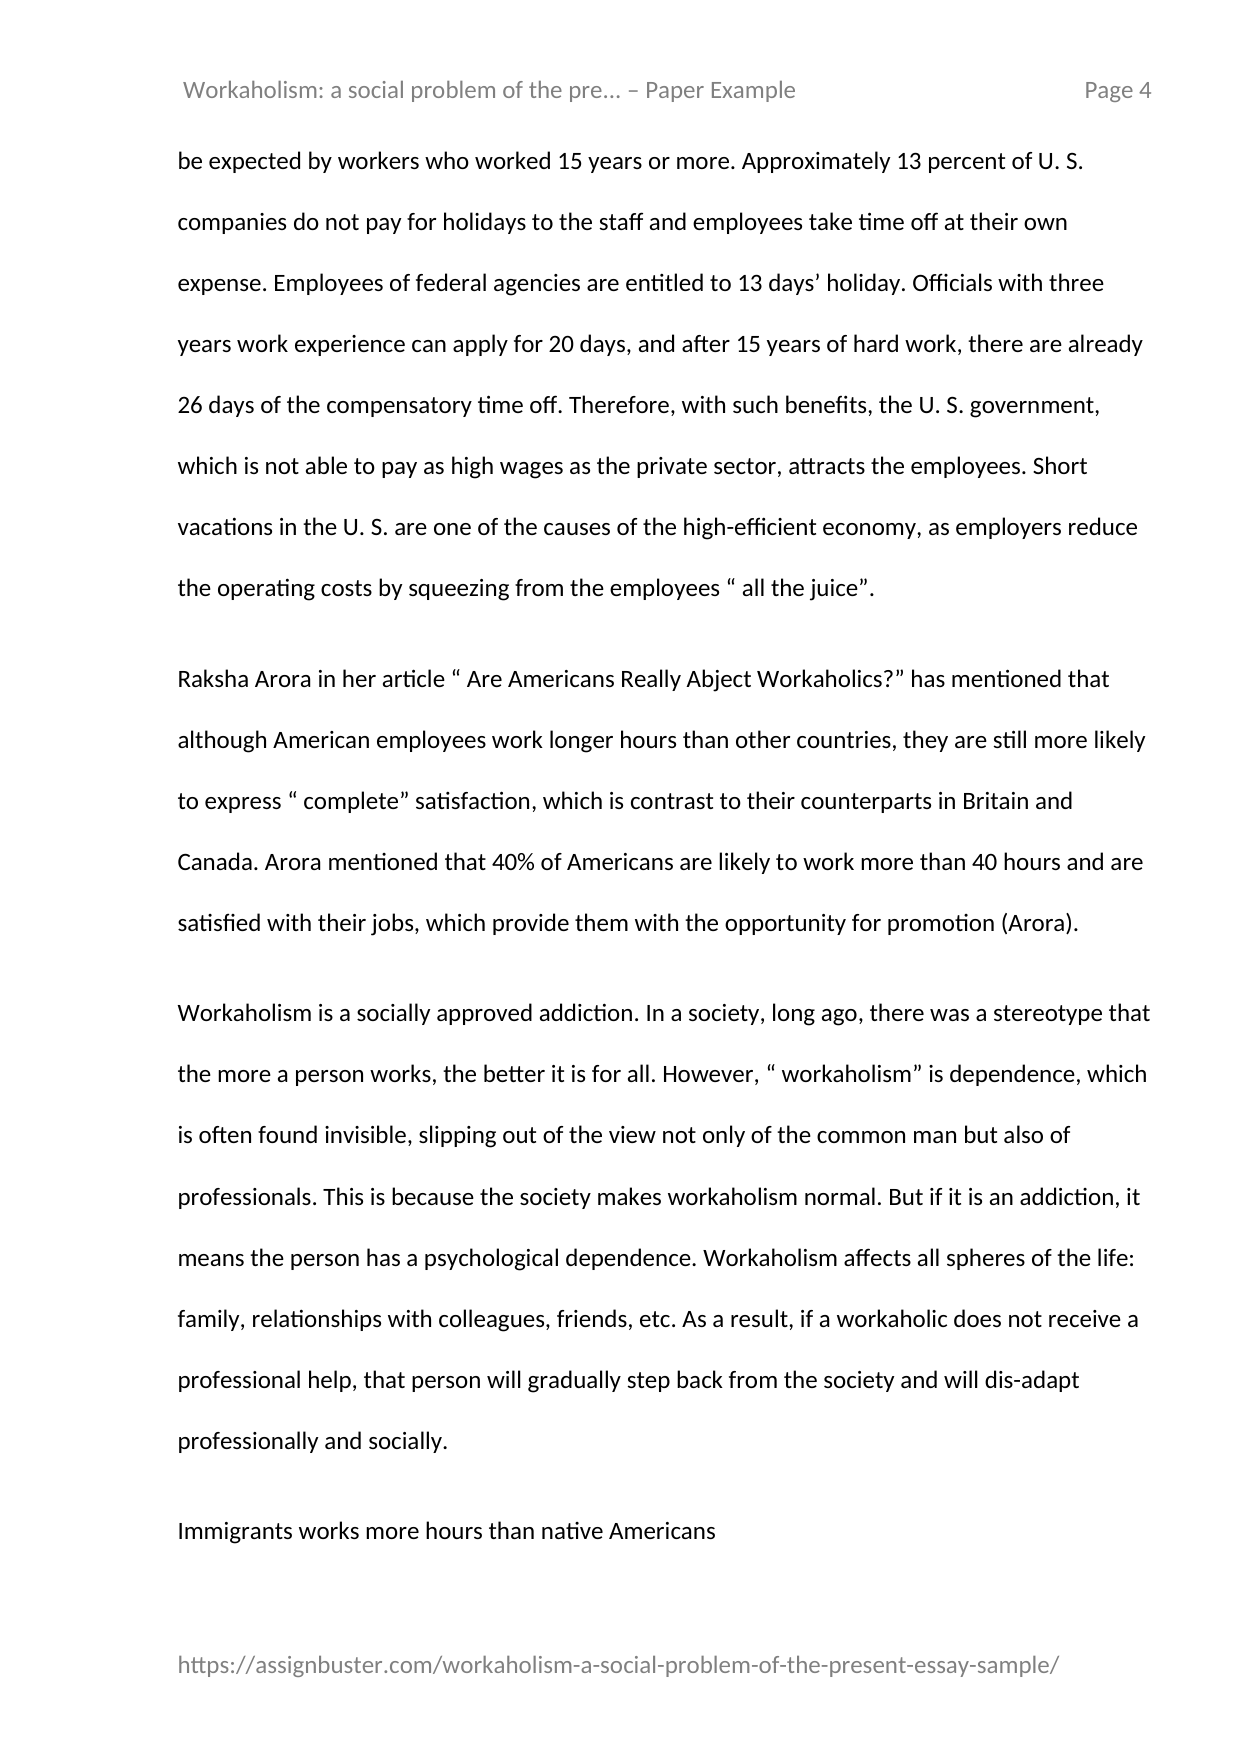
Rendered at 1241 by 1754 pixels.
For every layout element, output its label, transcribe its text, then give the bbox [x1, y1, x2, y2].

text Raksha Arora in her article “ Are Americans Really Abject Workaholics?” has mentioned that although American employees work longer hours than other countries, they are still more likely to express “ complete” satisfaction, which is contrast to their counterparts in Britain and Canada. Arora mentioned that 40% of Americans are likely to work more than 40 hours and are satisfied with their jobs, which provide them with the opportunity for promotion (Arora). [177, 663, 1152, 937]
text Immigrants works more hours than native Americans [177, 1515, 1152, 1546]
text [177, 145, 1152, 603]
text Workaholism is a socially approved addiction. In a society, long ago, there was a stereotype that the more a person works, the better it is for all. However, “ workaholism” is dependence, which is often found invisible, slipping out of the view not only of the common man but also of professionals. This is because the society makes workaholism normal. But if it is an addiction, it means the person has a psychological dependence. Workaholism affects all spheres of the life: family, relationships with colleagues, friends, etc. As a result, if a workaholic does not receive a professional help, that person will gradually step back from the society and will dis-adapt professionally and socially. [177, 997, 1152, 1455]
